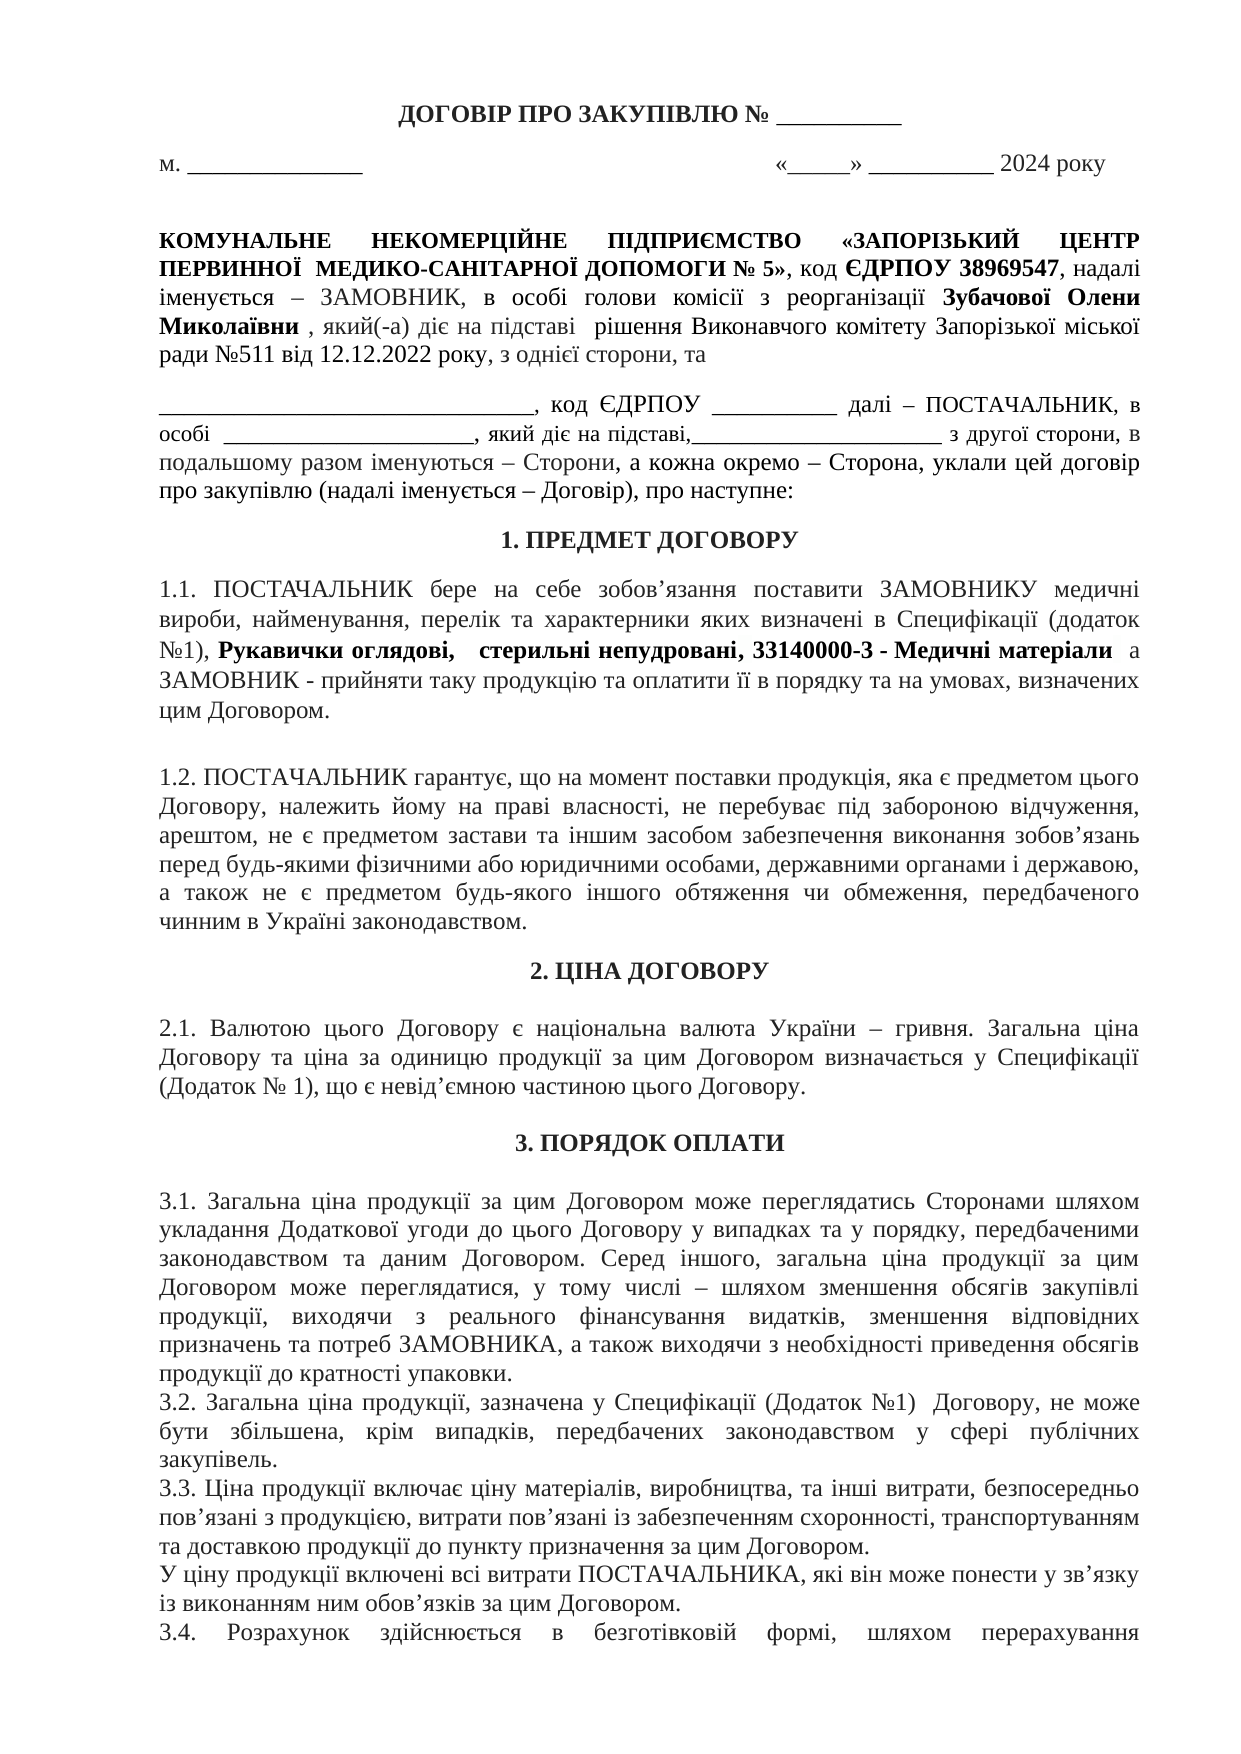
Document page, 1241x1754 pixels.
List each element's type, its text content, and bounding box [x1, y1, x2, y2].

table_cell 1.1. ПОСТАЧАЛЬНИК бере на себе зобов’язання поставити ЗАМОВНИКУ медичні вироби, найменування, перелік та характерники яких визначені в Специфікації (додаток №1), Рукавички оглядові, стерильні непудровані, 33140000-3 - Медичні матеріали а ЗАМОВНИК - прийняти таку продукцію та оплатити її в порядку та на умовах, визначених цим Договором. [148, 564, 1152, 752]
table_cell 1.2. ПОСТАЧАЛЬНИК гарантує, що на момент поставки продукція, яка є предметом цього Договору, належить йому на праві власності, не перебуває під забороною відчуження, арештом, не є предметом застави та іншим засобом забезпечення виконання зобов’язань перед будь-якими фізичними або юридичними особами, державними органами і державою, а також не є предметом будь-якого іншого обтяження чи обмеження, передбаченого чинним в Україні законодавством. [148, 752, 1152, 945]
table_cell ______________________________, код ЄДРПОУ __________ далі – ПОСТАЧАЛЬНИК, в особі ____________________, який діє на підставі,____________________ з другої сторони, в подальшому разом іменуються – Сторони, а кожна окремо – Сторона, уклали цей договір про закупівлю (надалі іменується – Договір), про наступне: [148, 379, 1152, 514]
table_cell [148, 945, 1152, 1656]
table_cell КОМУНАЛЬНЕ НЕКОМЕРЦІЙНЕ ПІДПРИЄМСТВО «ЗАПОРІЗЬКИЙ ЦЕНТР ПЕРВИННОЇ МЕДИКО-САНІТАРНОЇ ДОПОМОГИ № 5», код ЄДРПОУ 38969547, надалі іменується – ЗАМОВНИК, в особі голови комісії з реорганізації Зубачової Олени Миколаївни , який(-а) діє на підставі рішення Виконавчого комітету Запорізької міської ради №511 від 12.12.2022 року, з однієї сторони, та [148, 188, 1152, 379]
table_cell м. ______________ «_____» __________ 2024 року [148, 138, 1152, 188]
table_cell 1. ПРЕДМЕТ ДОГОВОРУ [148, 515, 1152, 564]
table_header ДОГОВІР ПРО ЗАКУПІВЛЮ № __________ [148, 89, 1152, 138]
